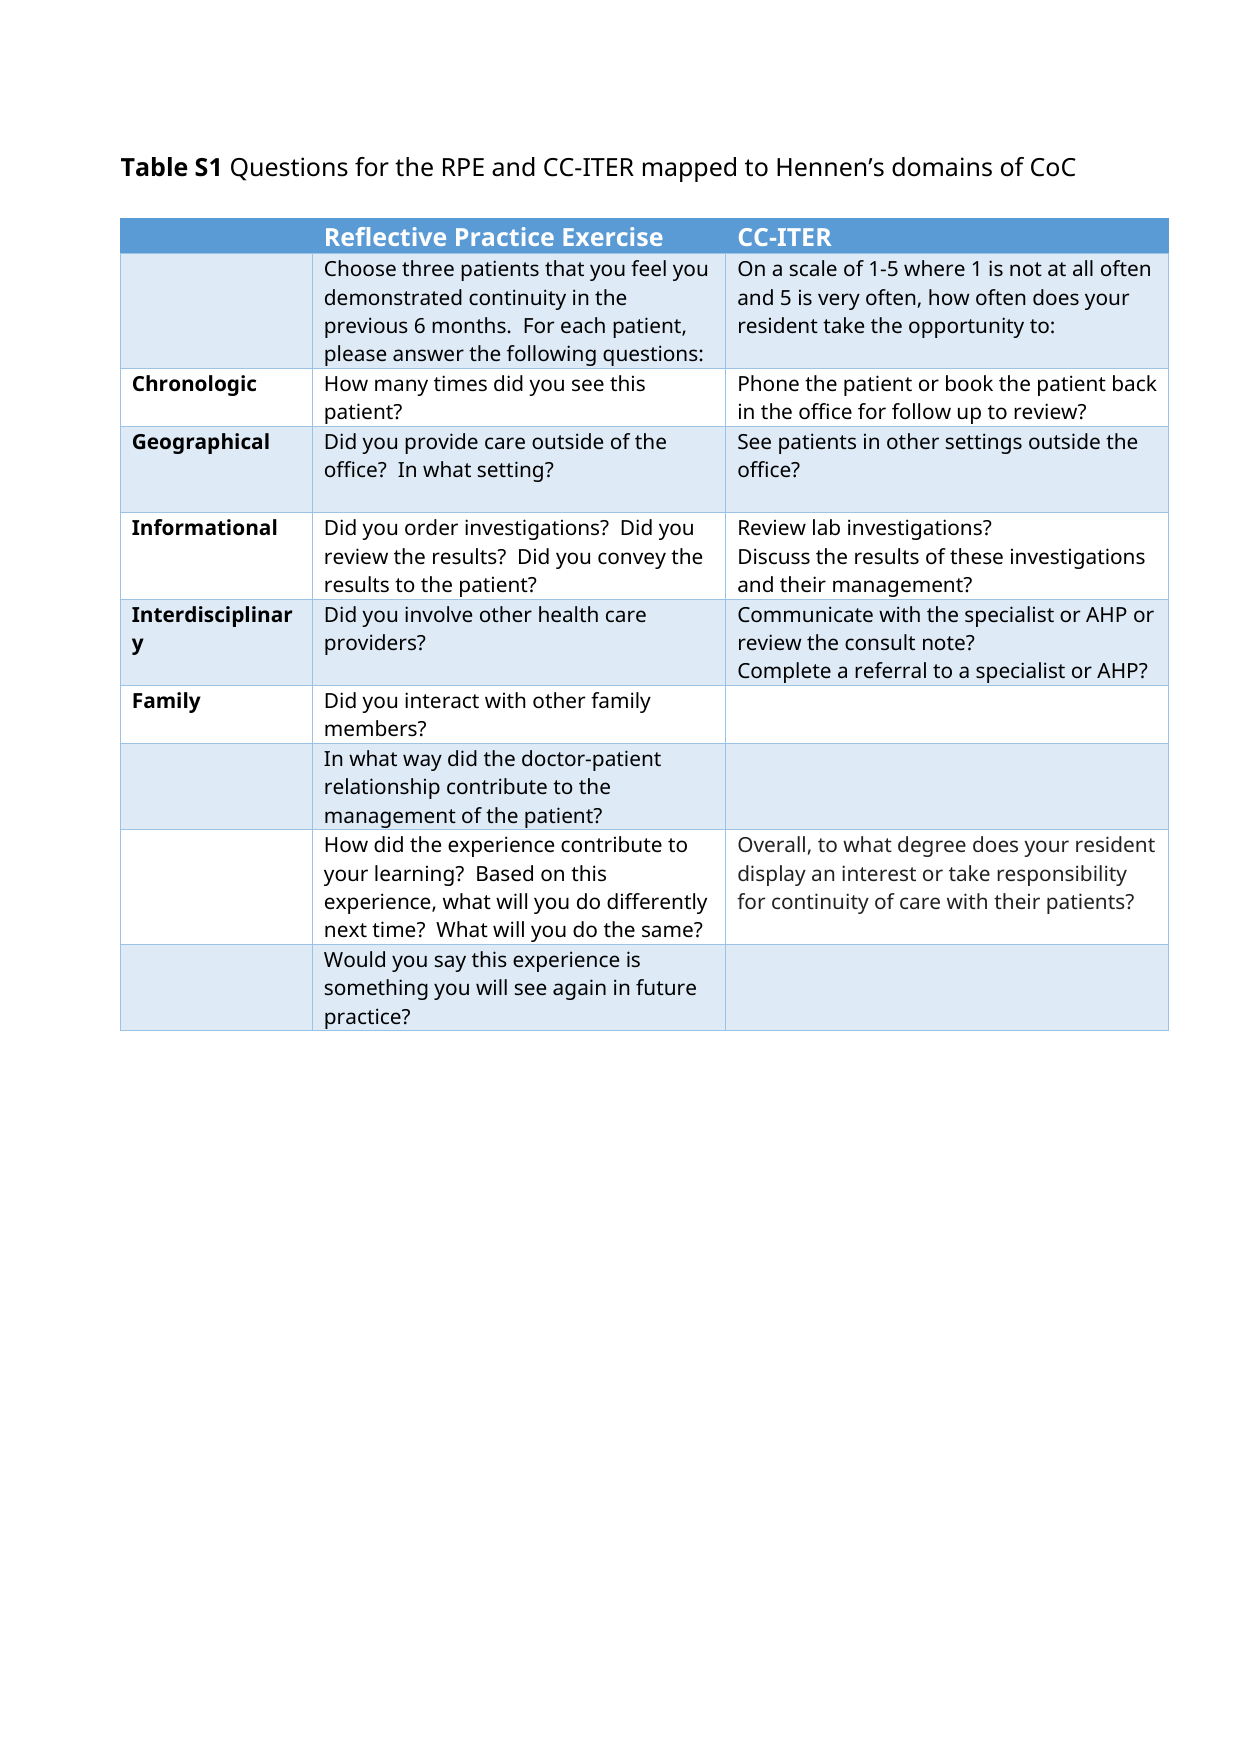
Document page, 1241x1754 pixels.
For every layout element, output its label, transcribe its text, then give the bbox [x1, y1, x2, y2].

table_cell Interdisciplinary [121, 600, 312, 685]
table_cell Phone the patient or book the patient back in the office for follow up to review? [726, 369, 1168, 426]
text Table S1 Questions for the RPE and CC-ITER mapped to Hennen’s domains of CoC [120, 150, 1090, 184]
table_cell [121, 254, 312, 368]
table_header Reflective Practice Exercise [313, 219, 725, 253]
table_cell Family [121, 686, 312, 743]
table_cell See patients in other settings outside the office? [726, 427, 1168, 512]
table_header [121, 219, 312, 253]
table_cell [726, 686, 1168, 743]
table_cell In what way did the doctor-patient relationship contribute to the management of the patient? [313, 744, 725, 829]
table_cell Choose three patients that you feel you demonstrated continuity in the previous 6 months. For each patient, please answer the following questions: [313, 254, 725, 368]
table_cell [121, 830, 312, 944]
table_cell Review lab investigations? Discuss the results of these investigations and their management? [726, 513, 1168, 599]
table_cell Did you interact with other family members? [313, 686, 725, 743]
table_cell Would you say this experience is something you will see again in future practice? [313, 945, 725, 1030]
table_cell Did you provide care outside of the office? In what setting? [313, 427, 725, 512]
table_cell [121, 945, 312, 1030]
table_cell Did you involve other health care providers? [313, 600, 725, 685]
table_cell Informational [121, 513, 312, 599]
table_cell Overall, to what degree does your resident display an interest or take responsibility for continuity of care with their patients? [726, 830, 1168, 944]
table_cell Communicate with the specialist or AHP or review the consult note? Complete a referral to a specialist or AHP? [726, 600, 1168, 685]
table_cell How many times did you see this patient? [313, 369, 725, 426]
table_cell On a scale of 1-5 where 1 is not at all often and 5 is very often, how often does your resident take the opportunity to: [726, 254, 1168, 368]
table_cell Did you order investigations? Did you review the results? Did you convey the results to the patient? [313, 513, 725, 599]
table_cell [121, 744, 312, 829]
table_cell [726, 744, 1168, 829]
table_cell Chronologic [121, 369, 312, 426]
table_header CC-ITER [726, 219, 1168, 253]
table_cell Geographical [121, 427, 312, 512]
table_cell [726, 945, 1168, 1030]
table_cell How did the experience contribute to your learning? Based on this experience, what will you do differently next time? What will you do the same? [313, 830, 725, 944]
